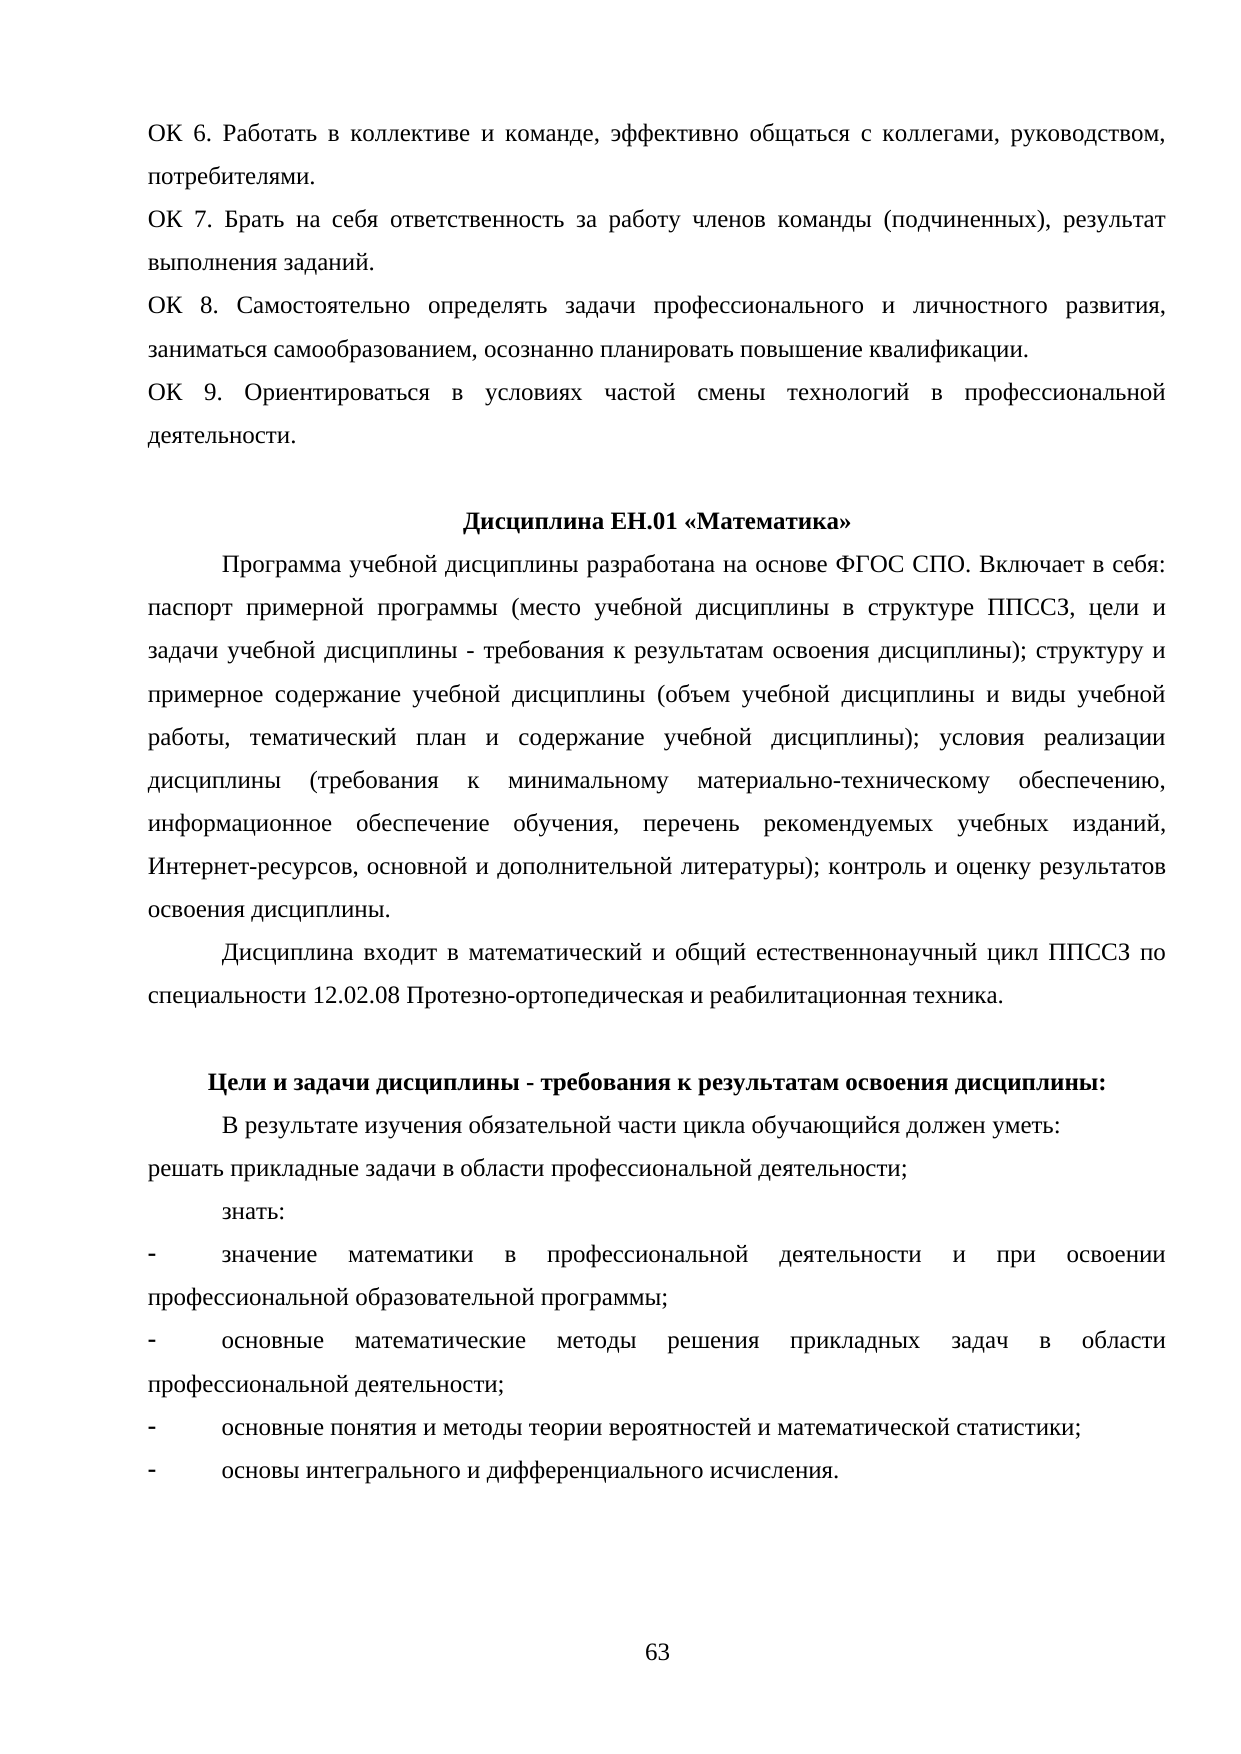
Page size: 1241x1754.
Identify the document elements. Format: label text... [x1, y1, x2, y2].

text ОК 9. Ориентироваться в условиях частой смены технологий в профессиональной деятельности. [148, 377, 1167, 449]
text Программа учебной дисциплины разработана на основе ФГОС СПО. Включает в себя: паспорт примерной программы (место учебной дисциплины в структуре ППССЗ, цели и задачи учебной дисциплины - требования к результатам освоения дисциплины); структуру и примерное содержание учебной дисциплины (объем учебной дисциплины и виды учебной работы, тематический план и содержание учебной дисциплины); условия реализации дисциплины (требования к минимальному материально-техническому обеспечению, информационное обеспечение обучения, перечень рекомендуемых учебных изданий, Интернет-ресурсов, основной и дополнительной литературы); контроль и оценку результатов освоения дисциплины. [148, 549, 1167, 923]
text ОК 8. Самостоятельно определять задачи профессионального и личностного развития, заниматься самообразованием, осознанно планировать повышение квалификации. [148, 291, 1167, 362]
text Цели и задачи дисциплины - требования к результатам освоения дисциплины: [148, 1067, 1167, 1096]
list значение математики в профессиональной деятельности и при освоении профессиональной образовательной программы; [148, 1239, 1167, 1311]
text Дисциплина входит в математический и общий естественнонаучный цикл ППССЗ по специальности 12.02.08 Протезно-ортопедическая и реабилитационная техника. [148, 937, 1167, 1009]
list основы интегрального и дифференциального исчисления. [148, 1455, 1167, 1484]
text ОК 6. Работать в коллективе и команде, эффективно общаться с коллегами, руководством, потребителями. [148, 118, 1167, 190]
text В результате изучения обязательной части цикла обучающийся должен уметь: [148, 1110, 1167, 1139]
list основные понятия и методы теории вероятностей и математической статистики; [148, 1412, 1167, 1441]
text ОК 7. Брать на себя ответственность за работу членов команды (подчиненных), результат выполнения заданий. [148, 204, 1167, 276]
list основные математические методы решения прикладных задач в области профессиональной деятельности; [148, 1326, 1167, 1397]
text Дисциплина ЕН.01 «Математика» [148, 506, 1167, 535]
text решать прикладные задачи в области профессиональной деятельности; [148, 1153, 1167, 1182]
text знать: [148, 1196, 1167, 1225]
